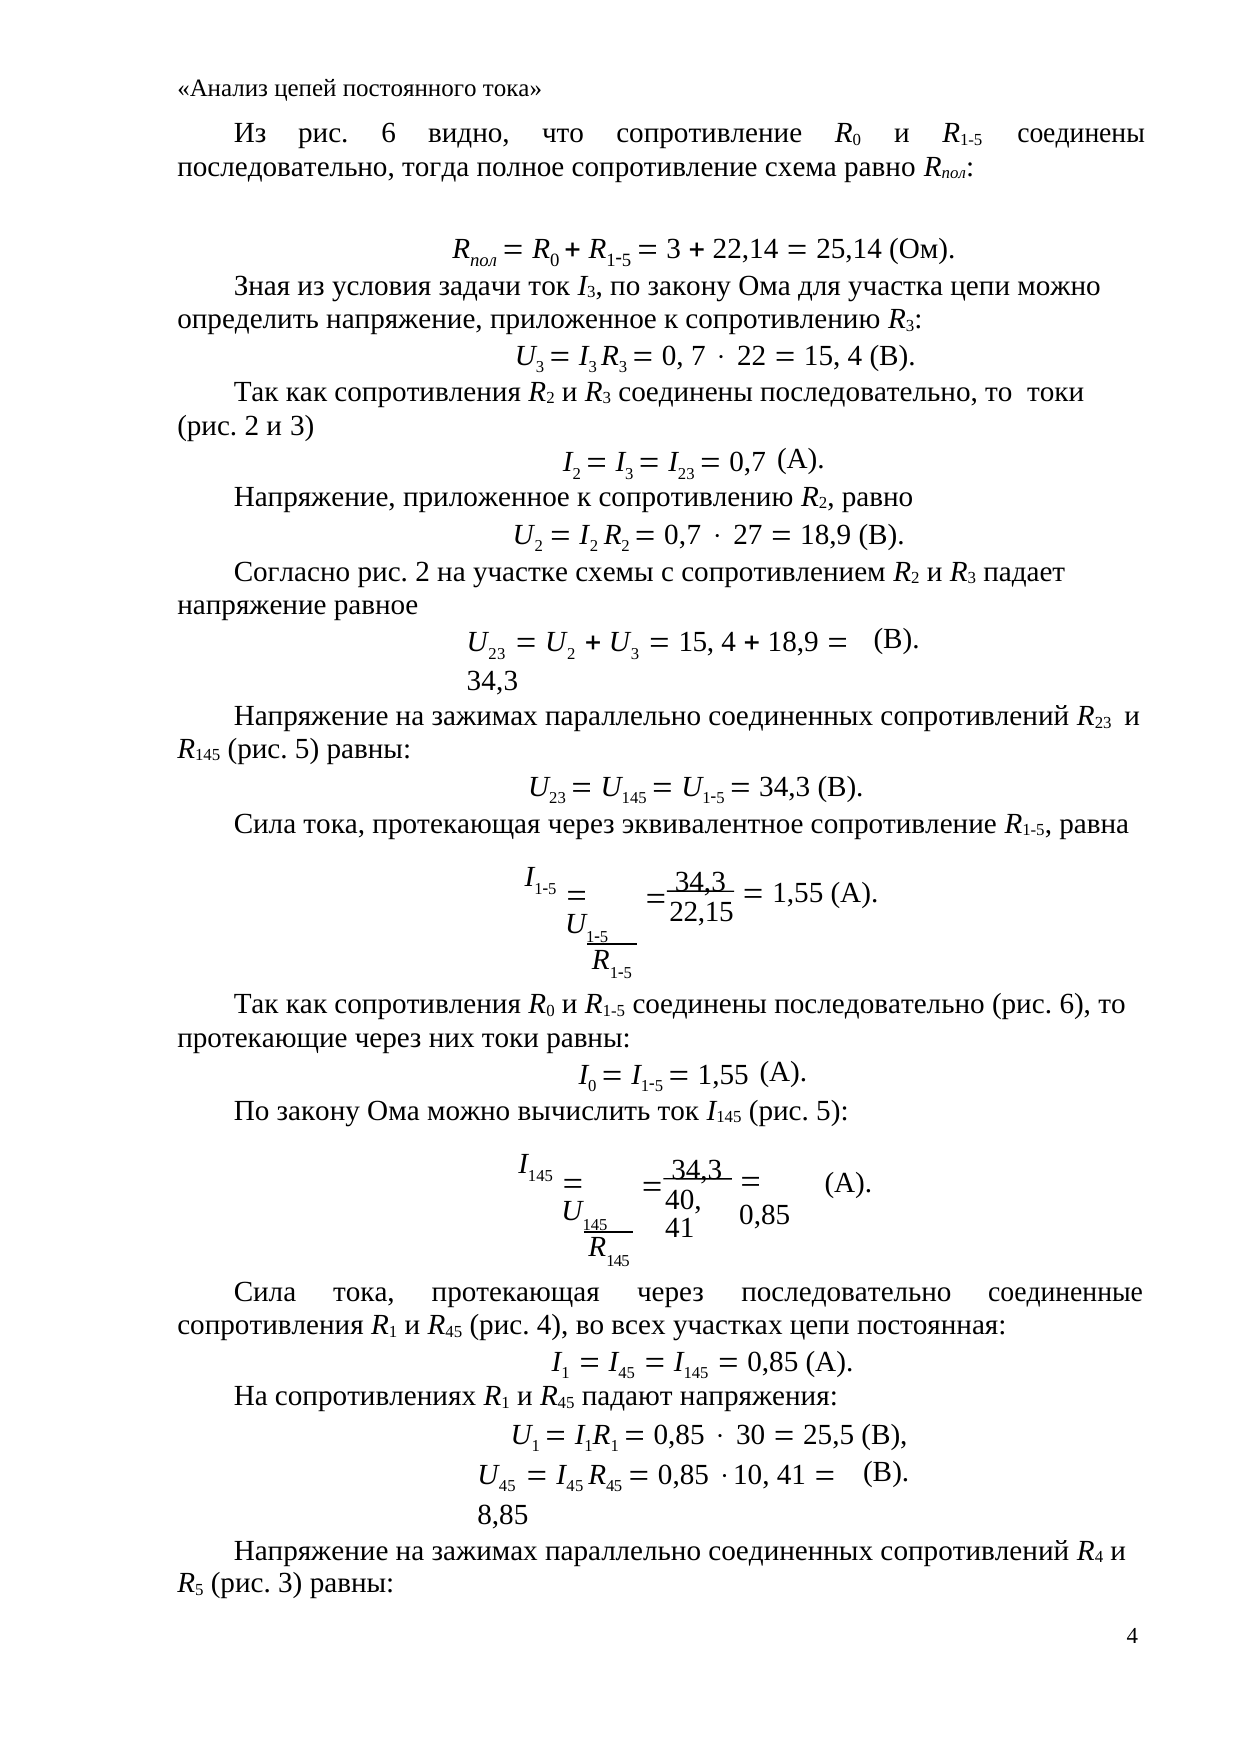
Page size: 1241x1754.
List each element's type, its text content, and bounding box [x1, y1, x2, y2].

text Rпол  R0  R15  3  22,14  25,14 (Ом). [452, 228, 1163, 267]
text  1,55 (А). [741, 876, 1163, 909]
text Напряжение на зажимах параллельно соединенных сопротивлений R23 и [233, 699, 1163, 732]
text (А). [759, 1054, 1163, 1087]
text Так как сопротивления R0 и R1-5 соединены последовательно (рис. 6), то протекающие через них токи равны: [177, 986, 1163, 1053]
text I145 [137, 1146, 553, 1188]
text Зная из условия задачи ток I3, по закону Ома для участка цепи можно определить напряжение, приложенное к сопротивлению R3: [177, 268, 1163, 335]
text На сопротивлениях R1 и R45 падают напряжения: [233, 1380, 1163, 1412]
text R145 [588, 1240, 630, 1273]
text  U145 [561, 1146, 630, 1240]
text U45  I45 R45  0,85 10, 41  8,85 [477, 1452, 852, 1533]
text I1  I45  I145  0,85 (А). [551, 1341, 1163, 1379]
text U23  U145  U15  34,3 (В). [528, 764, 1163, 805]
text U3  I3 R3  0, 7  22  15, 4 (В). [514, 335, 1163, 373]
text (А). [777, 441, 1163, 475]
text Так как сопротивления R2 и R3 соединены последовательно, то токи (рис. 2 и 3) [177, 374, 1117, 441]
text R145 (рис. 5) равны: [177, 732, 1163, 764]
text По закону Ома можно вычислить ток I145 (рис. 5): [233, 1093, 1163, 1126]
text R15 [592, 952, 634, 986]
text  0,85 [739, 1163, 813, 1230]
text Из рис. 6 видно, что сопротивление R0 и R1-5 соединены последовательно, тогда полное сопротивление схема равно Rпол: [177, 116, 1152, 183]
text Сила тока, протекающая через последовательно соединенные сопротивления R1 и R45 (рис. 4), во всех участках цепи постоянная: [177, 1274, 1152, 1341]
text I0  I15  1,55 [137, 1053, 748, 1092]
text Напряжение, приложенное к сопротивлению R2, равно [233, 480, 1163, 512]
text (В). [863, 1454, 1163, 1488]
text Сила тока, протекающая через эквивалентное сопротивление R1-5, равна [233, 806, 1163, 839]
text I15 [137, 859, 556, 901]
text  34,3 [644, 862, 734, 899]
text 22,15 [669, 899, 734, 927]
text  U15 [565, 859, 634, 952]
text I2  I3  I23  0,7 [137, 441, 765, 479]
text U1  I1R1  0,85  30  25,5 (В), [510, 1412, 1163, 1452]
text (А). [824, 1165, 1163, 1199]
text Напряжение на зажимах параллельно соединенных сопротивлений R4 и [233, 1533, 1163, 1567]
text Согласно рис. 2 на участке схемы с сопротивлением R2 и R3 падает напряжение равное [177, 554, 1163, 621]
text 40, 41 [665, 1187, 733, 1243]
text R5 (рис. 3) равны: [177, 1567, 1163, 1599]
text U23  U2  U3  15, 4  18,9  34,3 [466, 621, 862, 698]
text (В). [873, 621, 1163, 655]
text U2  I2 R2  0,7  27  18,9 (В). [512, 512, 1163, 553]
text  34,3 [640, 1149, 733, 1187]
